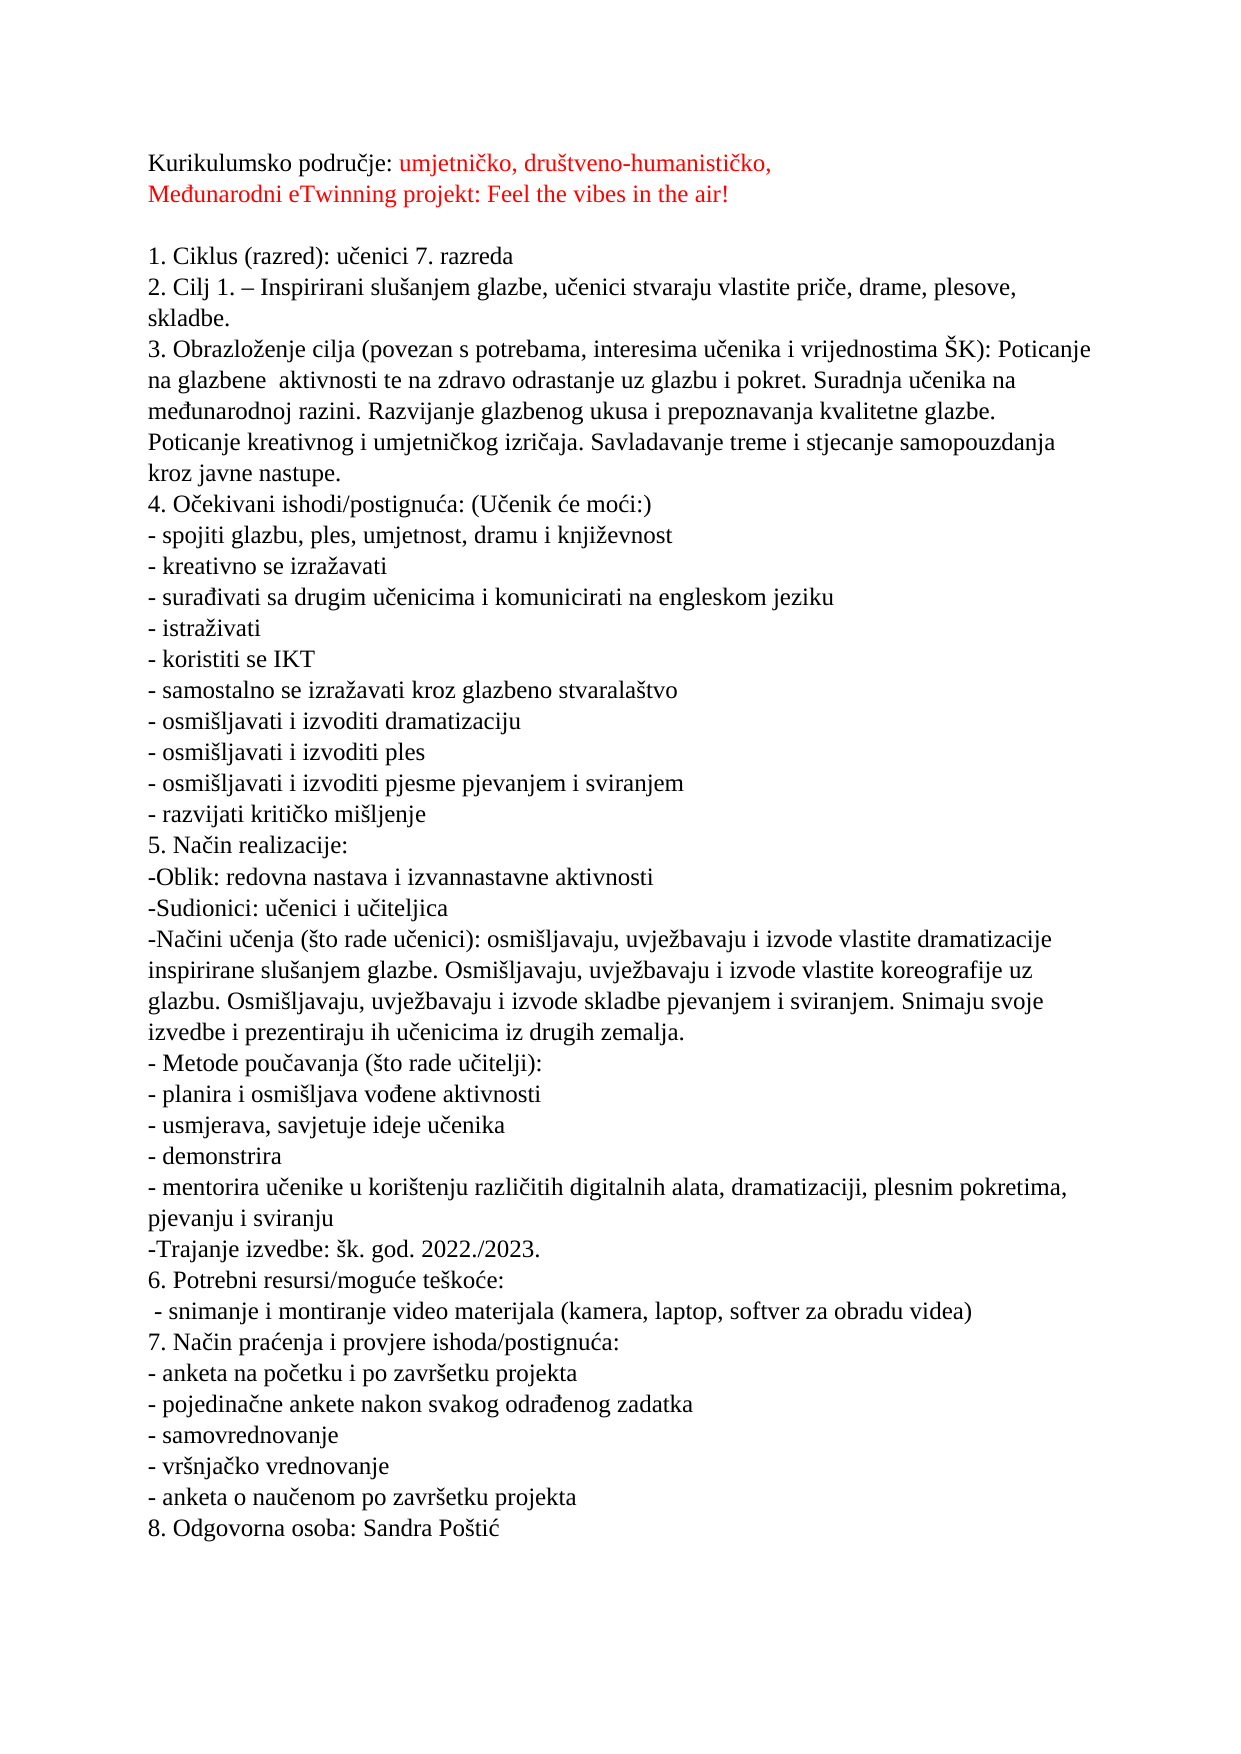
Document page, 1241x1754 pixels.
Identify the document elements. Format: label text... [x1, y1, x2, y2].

text - samostalno se izražavati kroz glazbeno stvaralaštvo [148, 675, 1093, 704]
text - usmjerava, savjetuje ideje učenika [148, 1110, 1093, 1139]
text - surađivati sa drugim učenicima i komunicirati na engleskom jeziku [148, 582, 1093, 611]
text Kurikulumsko područje: umjetničko, društveno-humanističko, [148, 148, 1093, 176]
text - anketa na početku i po završetku projekta [148, 1358, 1093, 1387]
text Međunarodni eTwinning projekt: Feel the vibes in the air! [148, 179, 1093, 207]
text 6. Potrebni resursi/moguće teškoće: [148, 1265, 1093, 1294]
text - istraživati [148, 613, 1093, 642]
text - Metode poučavanja (što rade učitelji): [148, 1048, 1093, 1077]
text - snimanje i montiranje video materijala (kamera, laptop, softver za obradu videa) [148, 1296, 1093, 1325]
text - spojiti glazbu, ples, umjetnost, dramu i književnost [148, 520, 1093, 549]
text - pojedinačne ankete nakon svakog odrađenog zadatka [148, 1389, 1093, 1418]
text - osmišljavati i izvoditi ples [148, 737, 1093, 766]
text - samovrednovanje [148, 1420, 1093, 1449]
text -Trajanje izvedbe: šk. god. 2022./2023. [148, 1234, 1093, 1263]
text -Oblik: redovna nastava i izvannastavne aktivnosti [148, 862, 1093, 890]
text 3. Obrazloženje cilja (povezan s potrebama, interesima učenika i vrijednostima ŠK): Poticanje na glazbene aktivnosti te na zdravo odrastanje uz glazbu i pokret. Suradnja učenika na međunarodnoj razini. Razvijanje glazbenog ukusa i prepoznavanja kvalitetne glazbe. Poticanje kreativnog i umjetničkog izričaja. Savladavanje treme i stjecanje samopouzdanja kroz javne nastupe. [148, 334, 1093, 487]
text - kreativno se izražavati [148, 551, 1093, 580]
text 8. Odgovorna osoba: Sandra Poštić [148, 1513, 1093, 1542]
text 4. Očekivani ishodi/postignuća: (Učenik će moći:) [148, 489, 1093, 518]
text 5. Način realizacije: [148, 831, 1093, 859]
text - osmišljavati i izvoditi dramatizaciju [148, 706, 1093, 735]
text - demonstrira [148, 1141, 1093, 1170]
text 1. Ciklus (razred): učenici 7. razreda [148, 241, 1093, 269]
text - koristiti se IKT [148, 644, 1093, 673]
text - osmišljavati i izvoditi pjesme pjevanjem i sviranjem [148, 768, 1093, 797]
text - planira i osmišljava vođene aktivnosti [148, 1079, 1093, 1108]
text - vršnjačko vrednovanje [148, 1451, 1093, 1480]
text - mentorira učenike u korištenju različitih digitalnih alata, dramatizaciji, plesnim pokretima, pjevanju i sviranju [148, 1172, 1093, 1232]
text -Načini učenja (što rade učenici): osmišljavaju, uvježbavaju i izvode vlastite dramatizacije inspirirane slušanjem glazbe. Osmišljavaju, uvježbavaju i izvode vlastite koreografije uz glazbu. Osmišljavaju, uvježbavaju i izvode skladbe pjevanjem i sviranjem. Snimaju svoje izvedbe i prezentiraju ih učenicima iz drugih zemalja. [148, 924, 1093, 1046]
text - anketa o naučenom po završetku projekta [148, 1482, 1093, 1511]
text - razvijati kritičko mišljenje [148, 799, 1093, 828]
text 2. Cilj 1. – Inspirirani slušanjem glazbe, učenici stvaraju vlastite priče, drame, plesove, skladbe. [148, 272, 1093, 332]
text -Sudionici: učenici i učiteljica [148, 893, 1093, 921]
text 7. Način praćenja i provjere ishoda/postignuća: [148, 1327, 1093, 1356]
